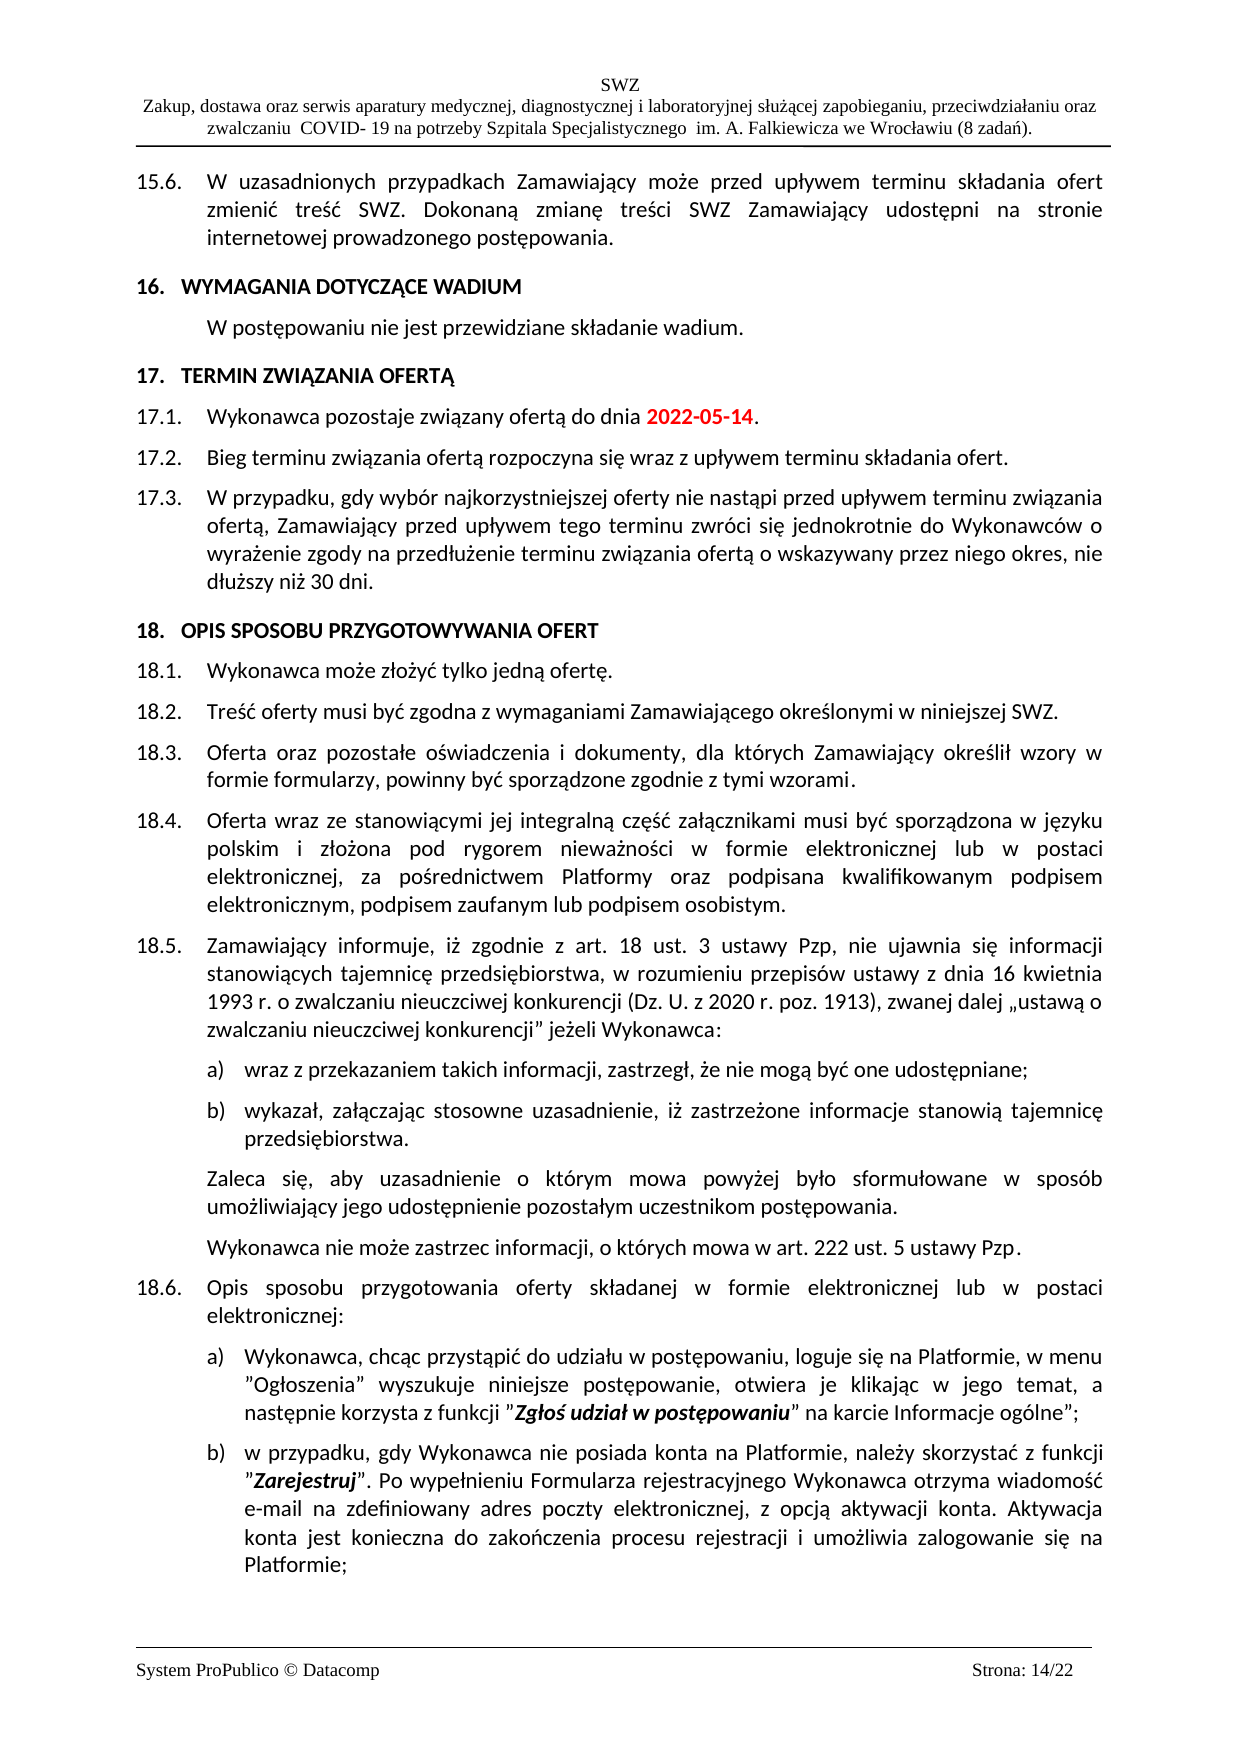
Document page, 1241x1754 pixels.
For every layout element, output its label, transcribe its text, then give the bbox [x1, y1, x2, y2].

subtitle wraz z przekazaniem takich informacji, zastrzegł, że nie mogą być one udostępniane; [207, 1055, 1104, 1083]
subtitle Wymagania dotyczące wadium [136, 272, 1104, 300]
subtitle Treść oferty musi być zgodna z wymaganiami Zamawiającego określonymi w niniejszej SWZ. [136, 697, 1104, 725]
subtitle Opis sposobu przygotowywania ofert [136, 616, 1104, 644]
subtitle Wykonawca nie może zastrzec informacji, o których mowa w art. 222 ust. 5 ustawy Pzp. [207, 1233, 1104, 1261]
subtitle W uzasadnionych przypadkach Zamawiający może przed upływem terminu składania ofert zmienić treść SWZ. Dokonaną zmianę treści SWZ Zamawiający udostępni na stronie internetowej prowadzonego postępowania. [136, 167, 1104, 251]
subtitle Wykonawca, chcąc przystąpić do udziału w postępowaniu, loguje się na Platformie, w menu ”Ogłoszenia” wyszukuje niniejsze postępowanie, otwiera je klikając w jego temat, a następnie korzysta z funkcji ”Zgłoś udział w postępowaniu” na karcie Informacje ogólne”; [207, 1342, 1104, 1426]
subtitle W przypadku, gdy wybór najkorzystniejszej oferty nie nastąpi przed upływem terminu związania ofertą, Zamawiający przed upływem tego terminu zwróci się jednokrotnie do Wykonawców o wyrażenie zgody na przedłużenie terminu związania ofertą o wskazywany przez niego okres, nie dłuższy niż 30 dni. [136, 483, 1104, 595]
subtitle Zamawiający informuje, iż zgodnie z art. 18 ust. 3 ustawy Pzp, nie ujawnia się informacji stanowiących tajemnicę przedsiębiorstwa, w rozumieniu przepisów ustawy z dnia 16 kwietnia 1993 r. o zwalczaniu nieuczciwej konkurencji (Dz. U. z 2020 r. poz. 1913), zwanej dalej „ustawą o zwalczaniu nieuczciwej konkurencji” jeżeli Wykonawca: [136, 931, 1104, 1043]
subtitle wykazał, załączając stosowne uzasadnienie, iż zastrzeżone informacje stanowią tajemnicę przedsiębiorstwa. [207, 1096, 1104, 1152]
subtitle w przypadku, gdy Wykonawca nie posiada konta na Platformie, należy skorzystać z funkcji ”Zarejestruj”. Po wypełnieniu Formularza rejestracyjnego Wykonawca otrzyma wiadomość e-mail na zdefiniowany adres poczty elektronicznej, z opcją aktywacji konta. Aktywacja konta jest konieczna do zakończenia procesu rejestracji i umożliwia zalogowanie się na Platformie; [207, 1438, 1104, 1579]
subtitle W postępowaniu nie jest przewidziane składanie wadium. [207, 313, 1104, 341]
subtitle Wykonawca pozostaje związany ofertą do dnia 2022-05-14. [136, 402, 1104, 430]
subtitle Oferta oraz pozostałe oświadczenia i dokumenty, dla których Zamawiający określił wzory w formie formularzy, powinny być sporządzone zgodnie z tymi wzorami. [136, 738, 1104, 794]
subtitle Termin związania ofertą [136, 362, 1104, 389]
subtitle Oferta wraz ze stanowiącymi jej integralną część załącznikami musi być sporządzona w języku polskim i złożona pod rygorem nieważności w formie elektronicznej lub w postaci elektronicznej, za pośrednictwem Platformy oraz podpisana kwalifikowanym podpisem elektronicznym, podpisem zaufanym lub podpisem osobistym. [136, 806, 1104, 918]
subtitle Wykonawca może złożyć tylko jedną ofertę. [136, 657, 1104, 684]
subtitle Zaleca się, aby uzasadnienie o którym mowa powyżej było sformułowane w sposób umożliwiający jego udostępnienie pozostałym uczestnikom postępowania. [207, 1164, 1104, 1220]
subtitle Bieg terminu związania ofertą rozpoczyna się wraz z upływem terminu składania ofert. [136, 443, 1104, 471]
subtitle Opis sposobu przygotowania oferty składanej w formie elektronicznej lub w postaci elektronicznej: [136, 1273, 1104, 1329]
